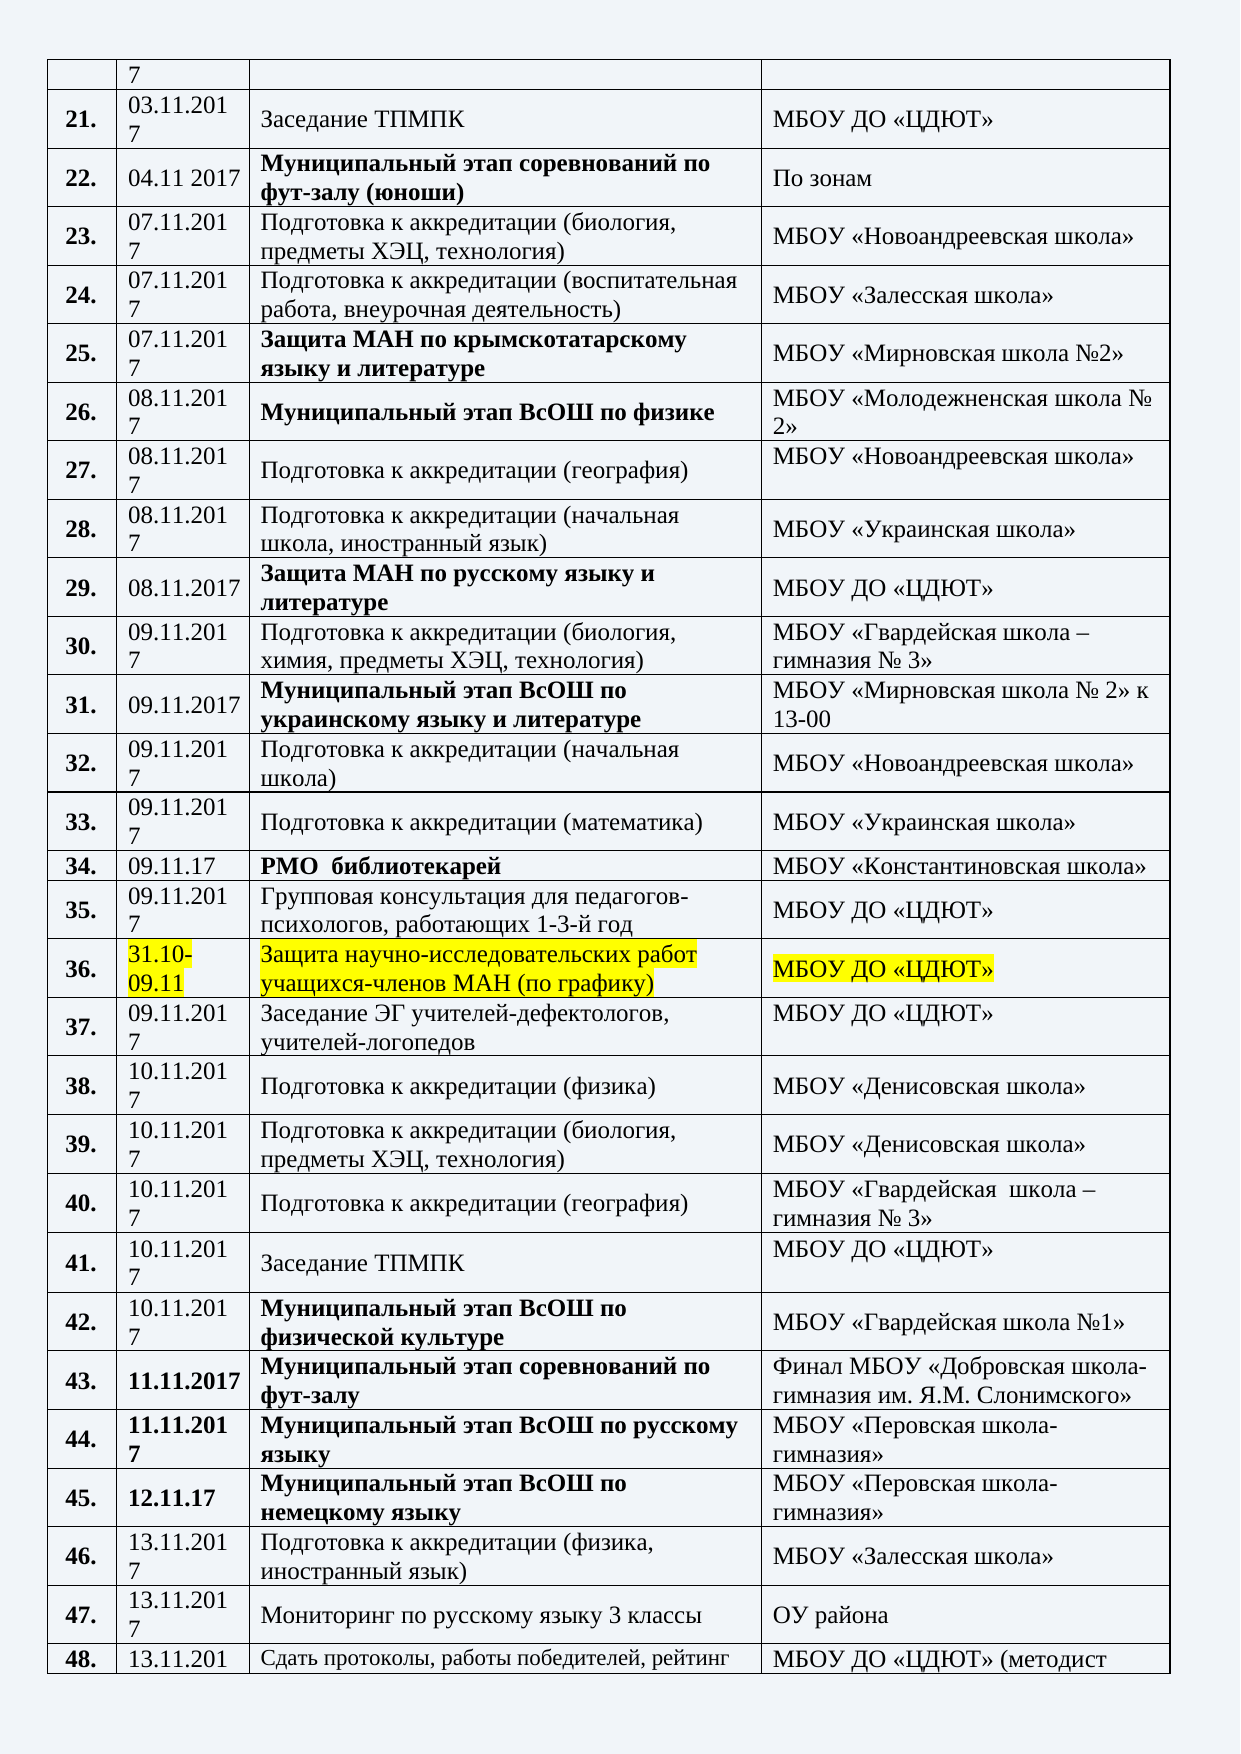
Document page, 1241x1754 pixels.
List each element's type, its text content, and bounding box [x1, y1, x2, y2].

table_cell Подготовка к аккредитации (география) [250, 1174, 761, 1232]
table_cell 09.11.2017 [117, 793, 249, 850]
table_cell [48, 500, 116, 557]
table_cell 09.11.2017 [117, 734, 249, 791]
table_cell 04.11 2017 [117, 149, 249, 206]
table_cell [48, 1410, 116, 1467]
table_cell МБОУ ДО «ЦДЮТ» [762, 1233, 1169, 1292]
table_cell Заседание ТПМПК [250, 90, 761, 147]
table_cell МБОУ «Молодежненская школа № 2» [762, 383, 1169, 440]
table_cell 09.11.2017 [117, 617, 249, 674]
table_cell 03.11.2017 [117, 60, 249, 89]
table_cell [48, 149, 116, 206]
table_cell Защита МАН по русскому языку и литературе [250, 558, 761, 616]
table_cell Подготовка к аккредитации (математика) [250, 793, 761, 850]
table_cell МБОУ «Мирновская школа №2» [762, 324, 1169, 382]
table_cell По зонам [762, 149, 1169, 206]
table_cell [48, 1056, 116, 1114]
table_cell МБОУ «Новоандреевская школа» [762, 207, 1169, 264]
table_cell [48, 851, 116, 880]
table_cell МБОУ «Перовская школа-гимназия» [762, 1410, 1169, 1467]
table_cell [48, 881, 116, 938]
table_cell [48, 90, 116, 147]
table_cell 31.10-09.11 [184, 939, 249, 997]
table_cell 08.11.2017 [117, 441, 249, 499]
table_cell [48, 998, 116, 1055]
table_cell 11.11.2017 [117, 1410, 249, 1467]
table_cell [48, 675, 116, 733]
table_cell Защита МАН по крымскотатарскому языку и литературе [250, 324, 761, 382]
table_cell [250, 1644, 761, 1673]
table_cell [48, 441, 116, 499]
table_cell Групповая консультация для педагогов-психологов, работающих 1-3-й год [250, 881, 761, 938]
table_cell Муниципальный этап ВсОШ по физической культуре [250, 1293, 761, 1350]
table_cell Подготовка к аккредитации (география) [250, 441, 761, 499]
table_cell Подготовка к аккредитации (начальная школа, иностранный язык) [250, 500, 761, 557]
table_cell [48, 324, 116, 382]
table_cell Мониторинг по русскому языку 3 классы [250, 1586, 761, 1643]
table_cell [48, 617, 116, 674]
table_cell [48, 558, 116, 616]
table_cell 13.11.2017 [117, 1644, 249, 1673]
table_cell 08.11.2017 [117, 558, 249, 616]
table_cell МБОУ ДО «ЦДЮТ» [762, 558, 1169, 616]
table_cell МБОУ «Денисовская школа» [762, 1115, 1169, 1172]
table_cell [762, 60, 1169, 89]
table_cell МБОУ «Новоандреевская школа» [762, 734, 1169, 791]
table_cell [48, 383, 116, 440]
table_cell 10.11.2017 [117, 1233, 249, 1292]
table_cell МБОУ «Залесская школа» [762, 1527, 1169, 1584]
table_cell Финал МБОУ «Добровская школа-гимназия им. Я.М. Слонимского» [762, 1351, 1169, 1409]
table_cell МБОУ «Денисовская школа» [762, 1056, 1169, 1114]
table_cell 09.11.2017 [117, 881, 249, 938]
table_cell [250, 60, 761, 89]
table_cell [48, 1293, 116, 1350]
table_cell 12.11.17 [117, 1469, 249, 1526]
table_cell Подготовка к аккредитации (биология, предметы ХЭЦ, технология) [250, 1115, 761, 1172]
table_cell МБОУ «Украинская школа» [762, 793, 1169, 850]
table_cell МБОУ ДО «ЦДЮТ» [762, 90, 1169, 147]
table_cell МБОУ «Гвардейская школа – гимназия № 3» [762, 1174, 1169, 1232]
table_cell 10.11.2017 [117, 1056, 249, 1114]
table_cell 08.11.2017 [117, 383, 249, 440]
table_cell МБОУ «Украинская школа» [762, 500, 1169, 557]
table_cell Муниципальный этап ВсОШ по украинскому языку и литературе [250, 675, 761, 733]
table_cell 08.11.2017 [117, 500, 249, 557]
table_cell Подготовка к аккредитации (физика) [250, 1056, 761, 1114]
table_cell 03.11.2017 [117, 90, 249, 147]
table_cell Защита научно-исследовательских работ учащихся-членов МАН (по графику) [654, 939, 761, 997]
table_cell ОУ района [762, 1586, 1169, 1643]
table_cell Муниципальный этап ВсОШ по немецкому языку [250, 1469, 761, 1526]
table_cell 09.11.2017 [117, 675, 249, 733]
table_cell 10.11.2017 [117, 1115, 249, 1172]
table_cell Муниципальный этап ВсОШ по русскому языку [250, 1410, 761, 1467]
table_cell 10.11.2017 [117, 1293, 249, 1350]
table_cell [48, 1351, 116, 1409]
table_cell [48, 1586, 116, 1643]
table_cell Подготовка к аккредитации (начальная школа) [250, 734, 761, 791]
table_cell МБОУ «Гвардейская школа №1» [762, 1293, 1169, 1350]
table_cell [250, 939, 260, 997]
table_cell 13.11.2017 [117, 1527, 249, 1584]
table_cell Заседание ТПМПК [250, 1233, 761, 1292]
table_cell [250, 207, 761, 264]
table_cell МБОУ ДО «ЦДЮТ» [762, 881, 1169, 938]
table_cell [762, 1644, 1169, 1673]
table_cell МБОУ ДО «ЦДЮТ» [762, 998, 1169, 1055]
table_cell МБОУ «Перовская школа-гимназия» [762, 1469, 1169, 1526]
table_cell [48, 1644, 116, 1673]
table_cell 07.11.2017 [117, 266, 249, 323]
table_cell [48, 734, 116, 791]
table_cell Подготовка к аккредитации (воспитательная работа, внеурочная деятельность) [250, 266, 761, 323]
table_cell [48, 1233, 116, 1292]
table_cell Заседание ЭГ учителей-дефектологов, учителей-логопедов [250, 998, 761, 1055]
table_cell [48, 60, 116, 89]
table_cell [48, 939, 116, 997]
table_cell [48, 1527, 116, 1584]
table_cell [48, 1115, 116, 1172]
table_cell 10.11.2017 [117, 1174, 249, 1232]
table_cell [48, 1174, 116, 1232]
table_cell 07.11.2017 [117, 324, 249, 382]
table_cell РМО библиотекарей [250, 851, 761, 880]
table_cell Муниципальный этап ВсОШ по физике [250, 383, 761, 440]
table_cell [48, 1469, 116, 1526]
table_cell МБОУ «Гвардейская школа – гимназия № 3» [762, 617, 1169, 674]
table_cell Подготовка к аккредитации (физика, иностранный язык) [250, 1527, 761, 1584]
table_cell Муниципальный этап соревнований по фут-залу (юноши) [250, 149, 761, 206]
table_cell МБОУ «Новоандреевская школа» [762, 441, 1169, 499]
table_cell МБОУ ДО «ЦДЮТ» [762, 939, 1169, 997]
table_cell 11.11.2017 [117, 1351, 249, 1409]
table_cell [48, 266, 116, 323]
table_cell 09.11.17 [117, 851, 249, 880]
table_cell МБОУ «Мирновская школа № 2» к 13-00 [762, 675, 1169, 733]
table_cell [48, 207, 116, 264]
table_cell 13.11.2017 [117, 1586, 249, 1643]
table_cell Муниципальный этап соревнований по фут-залу [250, 1351, 761, 1409]
table_cell [48, 793, 116, 850]
table_cell Подготовка к аккредитации (биология, химия, предметы ХЭЦ, технология) [250, 617, 761, 674]
table_cell МБОУ «Константиновская школа» [762, 851, 1169, 880]
table_cell 07.11.2017 [117, 207, 249, 264]
table_cell МБОУ «Залесская школа» [762, 266, 1169, 323]
table_cell 09.11.2017 [117, 998, 249, 1055]
